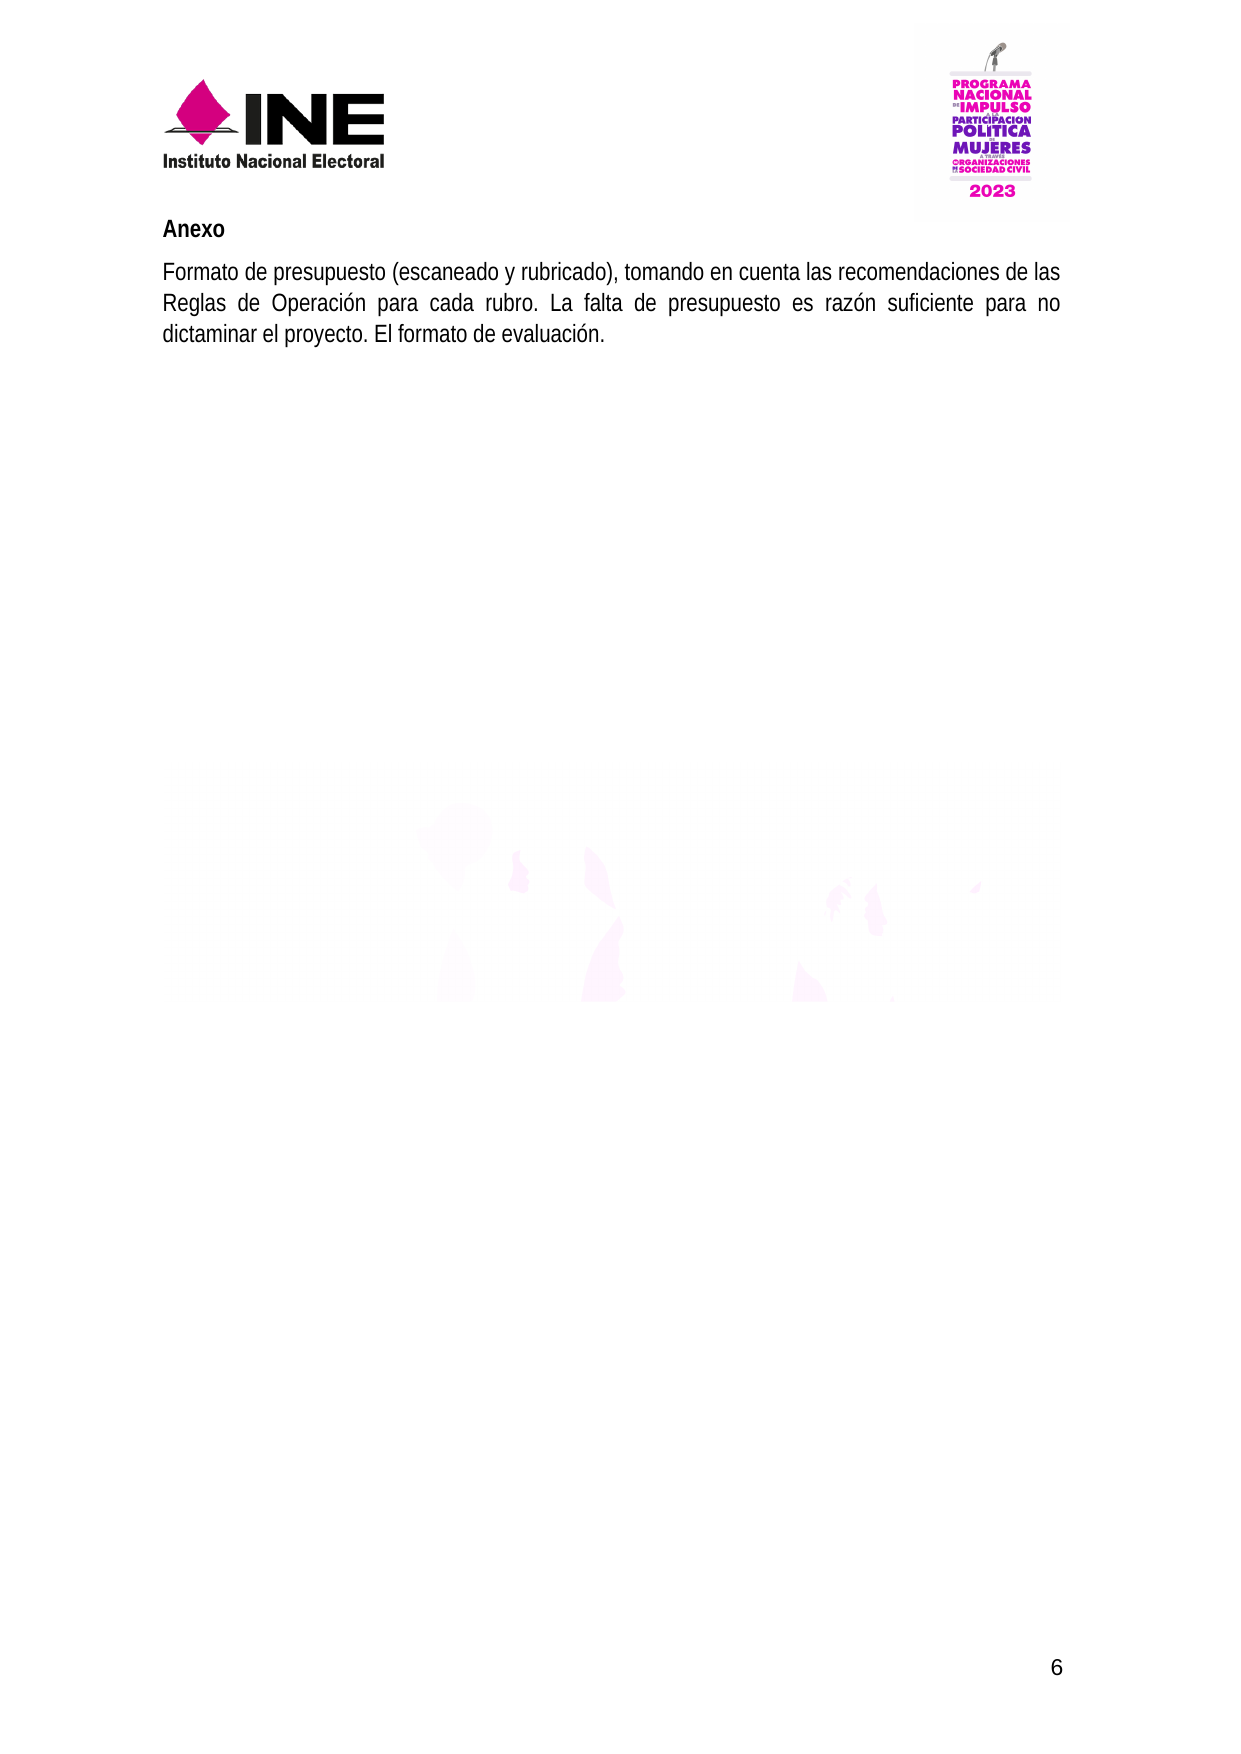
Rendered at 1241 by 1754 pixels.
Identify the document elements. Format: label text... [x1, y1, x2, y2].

picture [161, 75, 386, 178]
text Anexo [162, 214, 1063, 242]
picture [913, 23, 1070, 222]
text Formato de presupuesto (escaneado y rubricado), tomando en cuenta las recomendaciones de las Reglas de Operación para cada rubro. La falta de presupuesto es razón suficiente para no dictaminar el proyecto. El formato de evaluación. [162, 257, 1063, 347]
